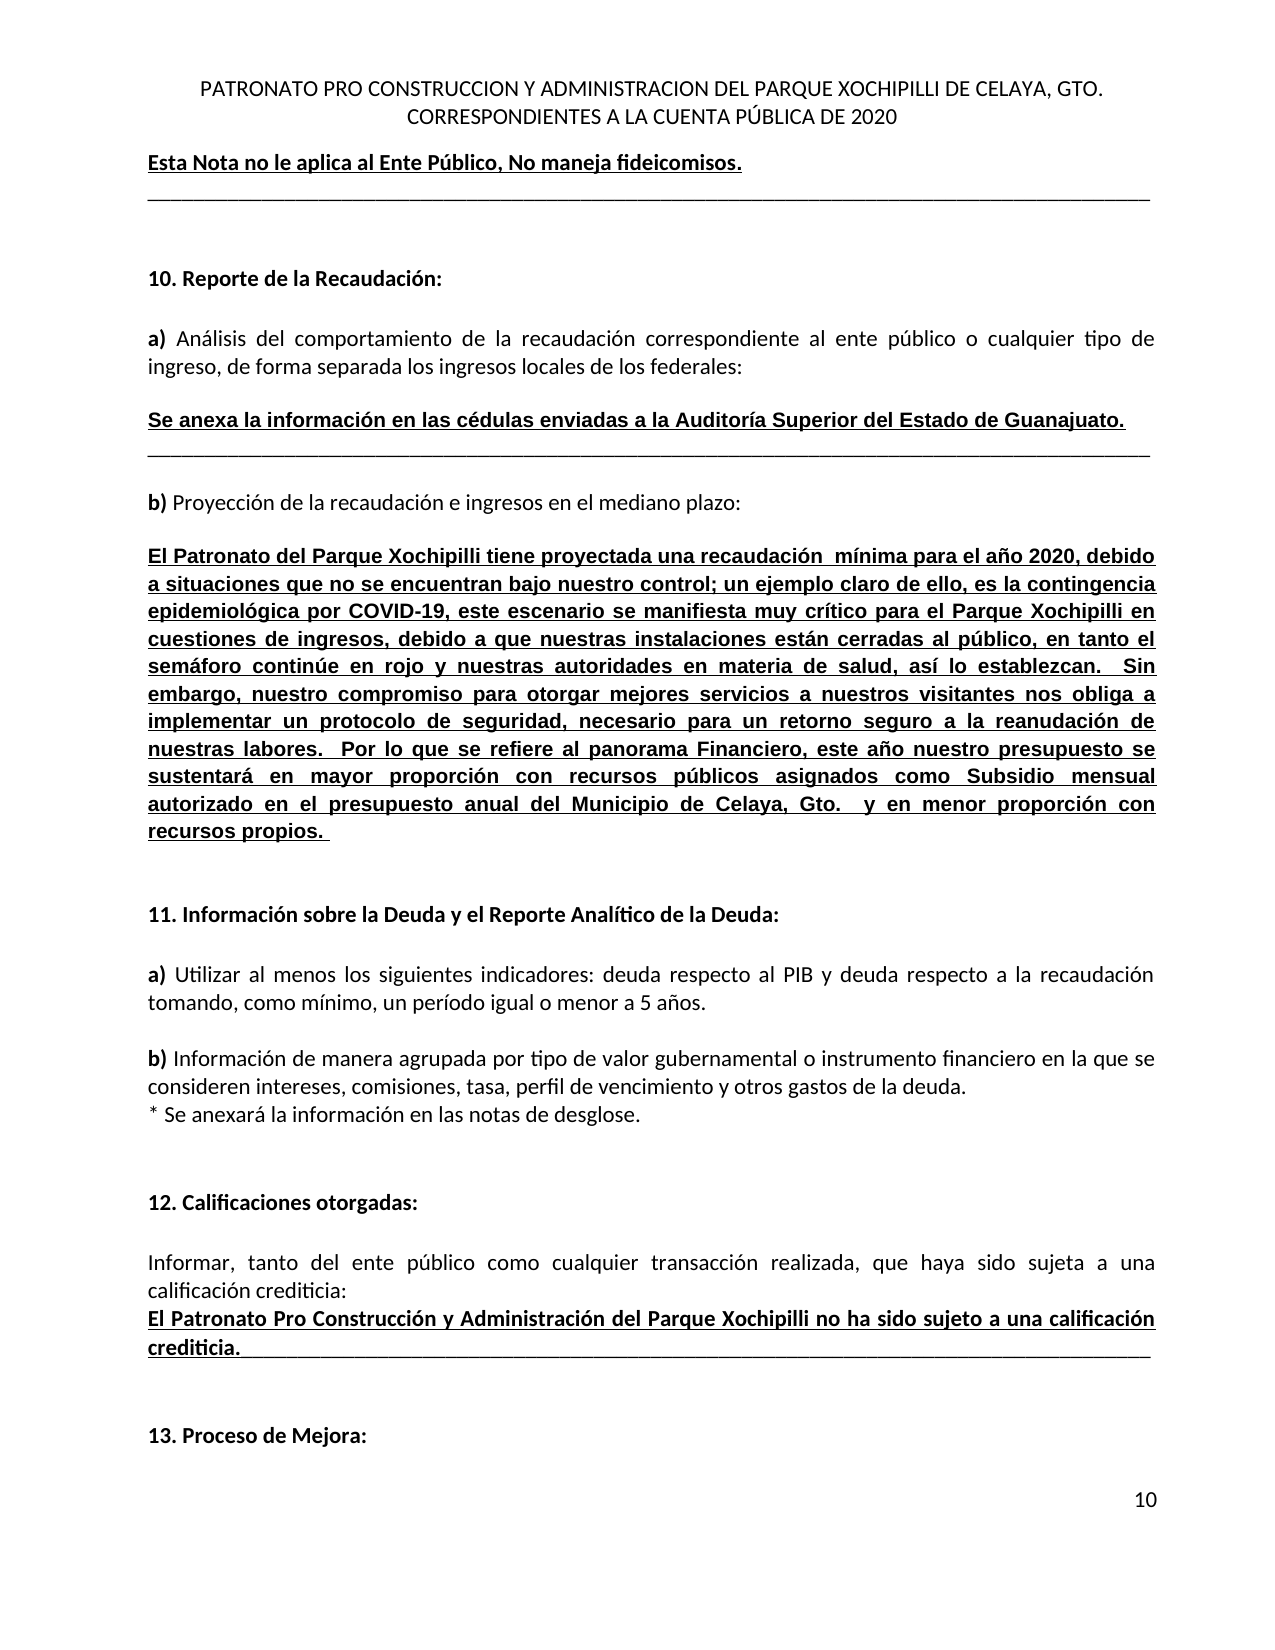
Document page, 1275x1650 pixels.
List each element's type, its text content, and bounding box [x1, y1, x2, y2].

text El Patronato del Parque Xochipilli tiene proyectada una recaudación mínima para el año 2020, debido a situaciones que no se encuentran bajo nuestro control; un ejemplo claro de ello, es la contingencia epidemiológica por COVID-19, este escenario se manifiesta muy crítico para el Parque Xochipilli en cuestiones de ingresos, debido a que nuestras instalaciones están cerradas al público, en tanto el semáforo continúe en rojo y nuestras autoridades en materia de salud, así lo establezcan. Sin embargo, nuestro compromiso para otorgar mejores servicios a nuestros visitantes nos obliga a implementar un protocolo de seguridad, necesario para un retorno seguro a la reanudación de nuestras labores. Por lo que se refiere al panorama Financiero, este año nuestro presupuesto se sustentará en mayor proporción con recursos públicos asignados como Subsidio mensual autorizado en el presupuesto anual del Municipio de Celaya, Gto. y en menor proporción con recursos propios. [148, 676, 1157, 785]
subtitle 11. Información sobre la Deuda y el Reporte Analítico de la Deuda: [148, 900, 1157, 928]
text a) Análisis del comportamiento de la recaudación correspondiente al ente público o cualquier tipo de ingreso, de forma separada los ingresos locales de los federales: [148, 324, 1157, 380]
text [148, 148, 1157, 176]
text Se anexa la información en las cédulas enviadas a la Auditoría Superior del Estado de Guanajuato. [148, 408, 1157, 432]
text b) Información de manera agrupada por tipo de valor gubernamental o instrumento financiero en la que se consideren intereses, comisiones, tasa, perfil de vencimiento y otros gastos de la deuda. [148, 1044, 1157, 1100]
text * Se anexará la información en las notas de desglose. [148, 1100, 1157, 1128]
subtitle 12. Calificaciones otorgadas: [148, 1188, 1157, 1216]
text El Patronato del Parque Xochipilli tiene proyectada una recaudación mínima para el año 2020, debido a situaciones que no se encuentran bajo nuestro control; un ejemplo claro de ello, es la contingencia epidemiológica por COVID-19, este escenario se manifiesta muy crítico para el Parque Xochipilli en cuestiones de ingresos, debido a que nuestras instalaciones están cerradas al público, en tanto el semáforo continúe en rojo y nuestras autoridades en materia de salud, así lo establezcan. Sin embargo, nuestro compromiso para otorgar mejores servicios a nuestros visitantes nos obliga a implementar un protocolo de seguridad, necesario para un retorno seguro a la reanudación de nuestras labores. Por lo que se refiere al panorama Financiero, este año nuestro presupuesto se sustentará en mayor proporción con recursos públicos asignados como Subsidio mensual autorizado en el presupuesto anual del Municipio de Celaya, Gto. y en menor proporción con recursos propios. [148, 594, 1157, 675]
text El Patronato Pro Construcción y Administración del Parque Xochipilli no ha sido sujeto a una calificación crediticia. [148, 1304, 1157, 1361]
text Informar, tanto del ente público como cualquier transacción realizada, que haya sido sujeta a una calificación crediticia: [148, 1248, 1157, 1304]
text b) Proyección de la recaudación e ingresos en el mediano plazo: [148, 488, 1157, 516]
subtitle 13. Proceso de Mejora: [148, 1421, 1157, 1449]
subtitle 10. Reporte de la Recaudación: [148, 264, 1157, 292]
text a) Utilizar al menos los siguientes indicadores: deuda respecto al PIB y deuda respecto a la recaudación tomando, como mínimo, un período igual o menor a 5 años. [148, 960, 1157, 1016]
